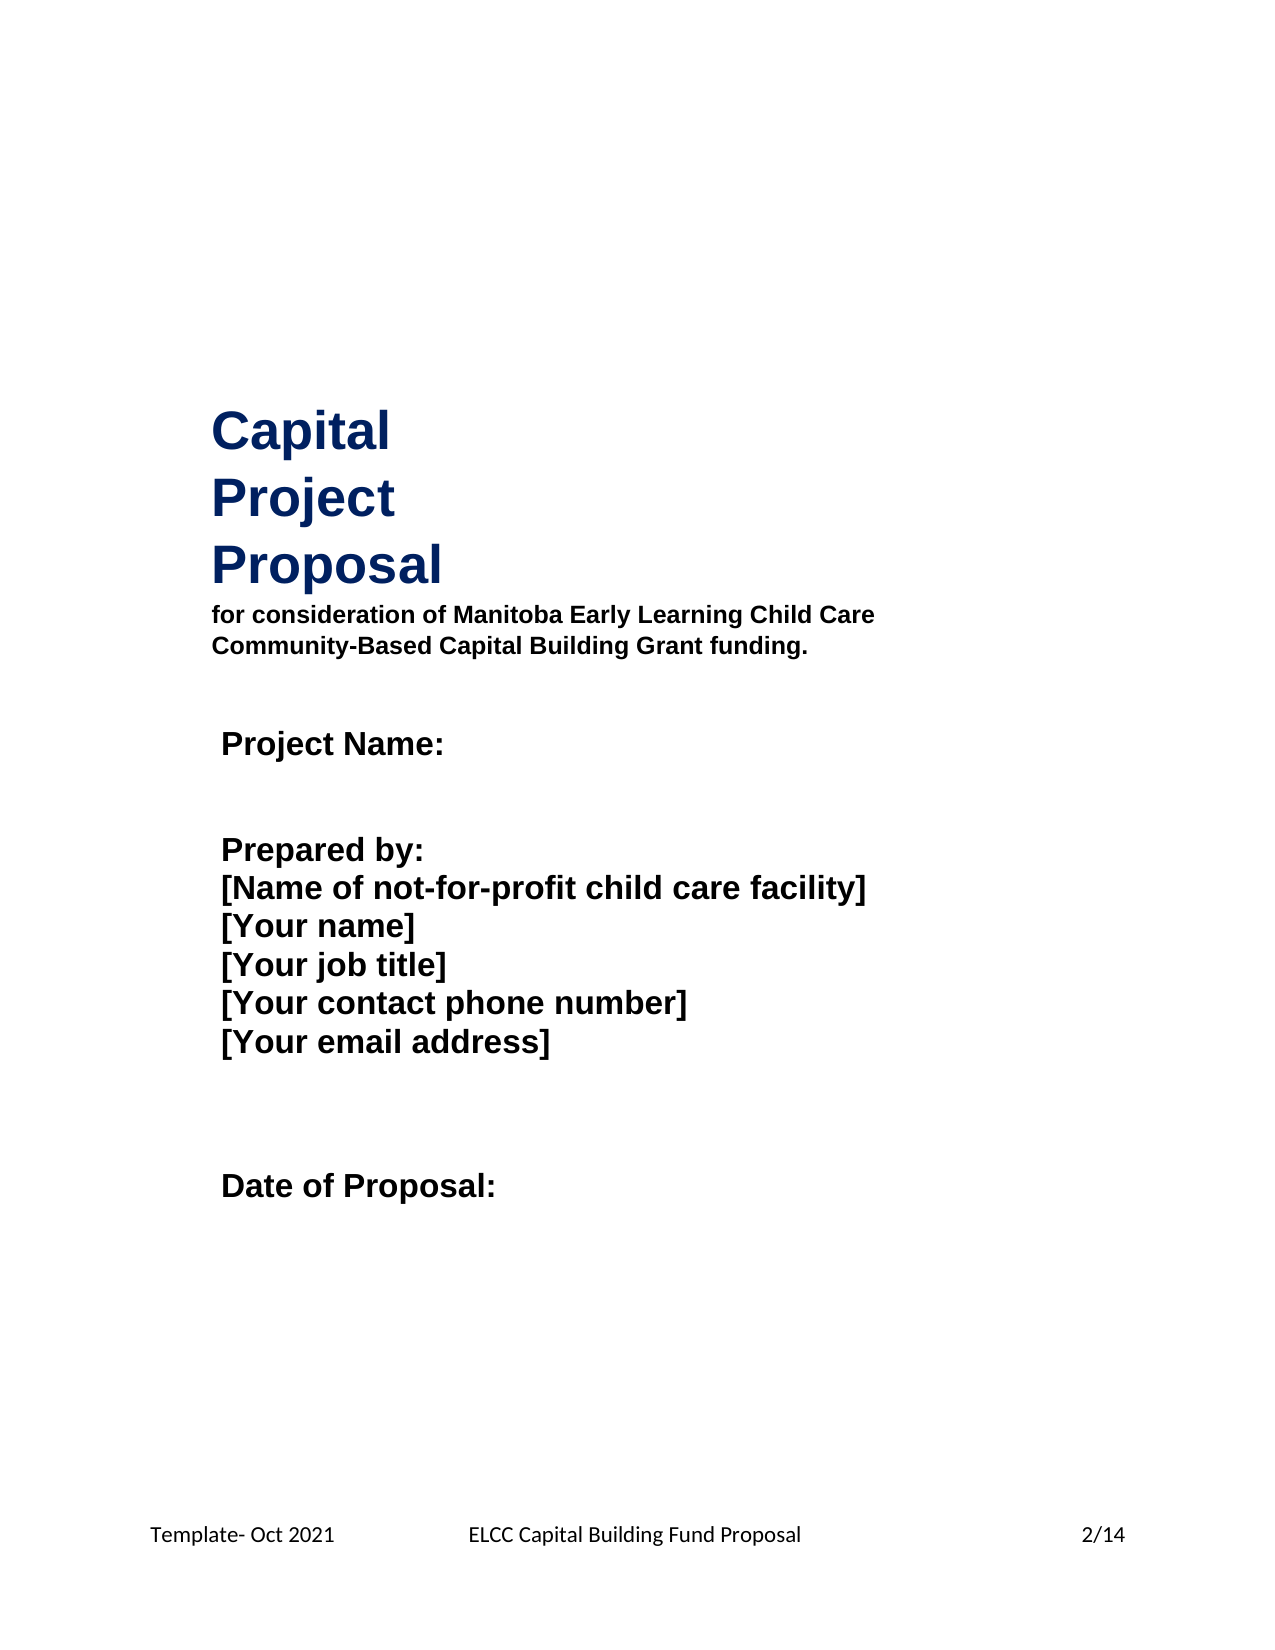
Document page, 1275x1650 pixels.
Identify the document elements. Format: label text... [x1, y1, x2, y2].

text Project [211, 466, 1125, 528]
table_header Project Name: [194, 724, 1107, 830]
text for consideration of Manitoba Early Learning Child Care [211, 600, 1063, 629]
table_cell Prepared by: [Name of not-for-profit child care facility] [Your name] [Your job title] [Your contact phone number] [Your email address] [194, 830, 1107, 1166]
text Proposal [211, 533, 1125, 595]
text Capital [211, 398, 1125, 461]
table_cell Date of Proposal: [194, 1166, 1107, 1233]
text Community-Based Capital Building Grant funding. [211, 631, 1063, 660]
